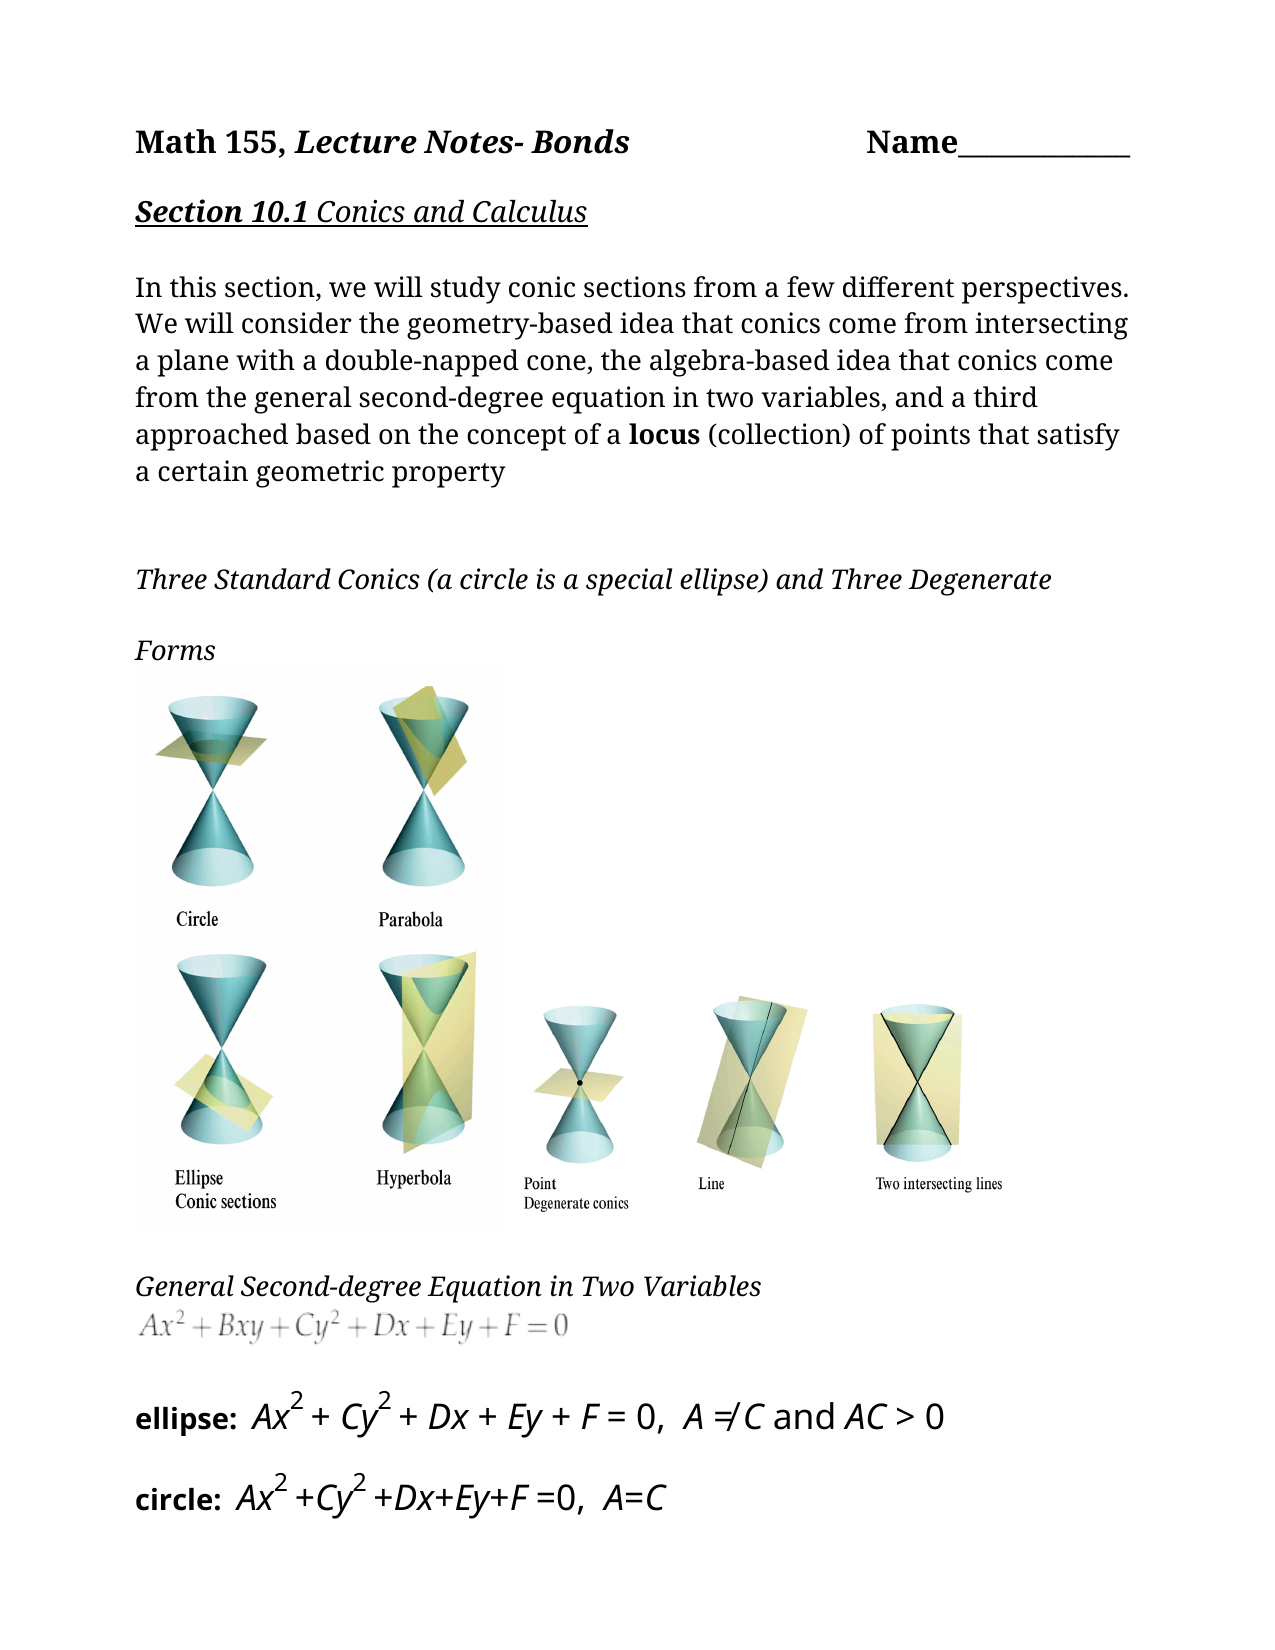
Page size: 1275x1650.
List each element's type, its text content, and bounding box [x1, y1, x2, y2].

text Section 10.1 Conics and Calculus [126, 191, 1140, 231]
text In this section, we will study conic sections from a few different perspectives. We will consider the geometry-based idea that conics come from intersecting a plane with a double-napped cone, the algebra-based idea that conics come from the general second-degree equation in two variables, and a third approached based on the concept of a locus (collection) of points that satisfy a certain geometric property [135, 268, 1140, 489]
text circle: Ax2 +Cy2 +Dx+Ey+F =0, A=C [135, 1464, 1140, 1521]
text ellipse: Ax2 + Cy2 + Dx + Ey + F = 0, A ≠ C and AC > 0 [135, 1383, 1140, 1440]
text Math 155, Lecture Notes- Bonds Name____________ [135, 120, 1140, 163]
text Three Standard Conics (a circle is a special ellipse) and Three Degenerate Forms [135, 526, 1140, 668]
text General Second-degree Equation in Two Variables [135, 1267, 1140, 1304]
picture [135, 667, 1021, 1231]
